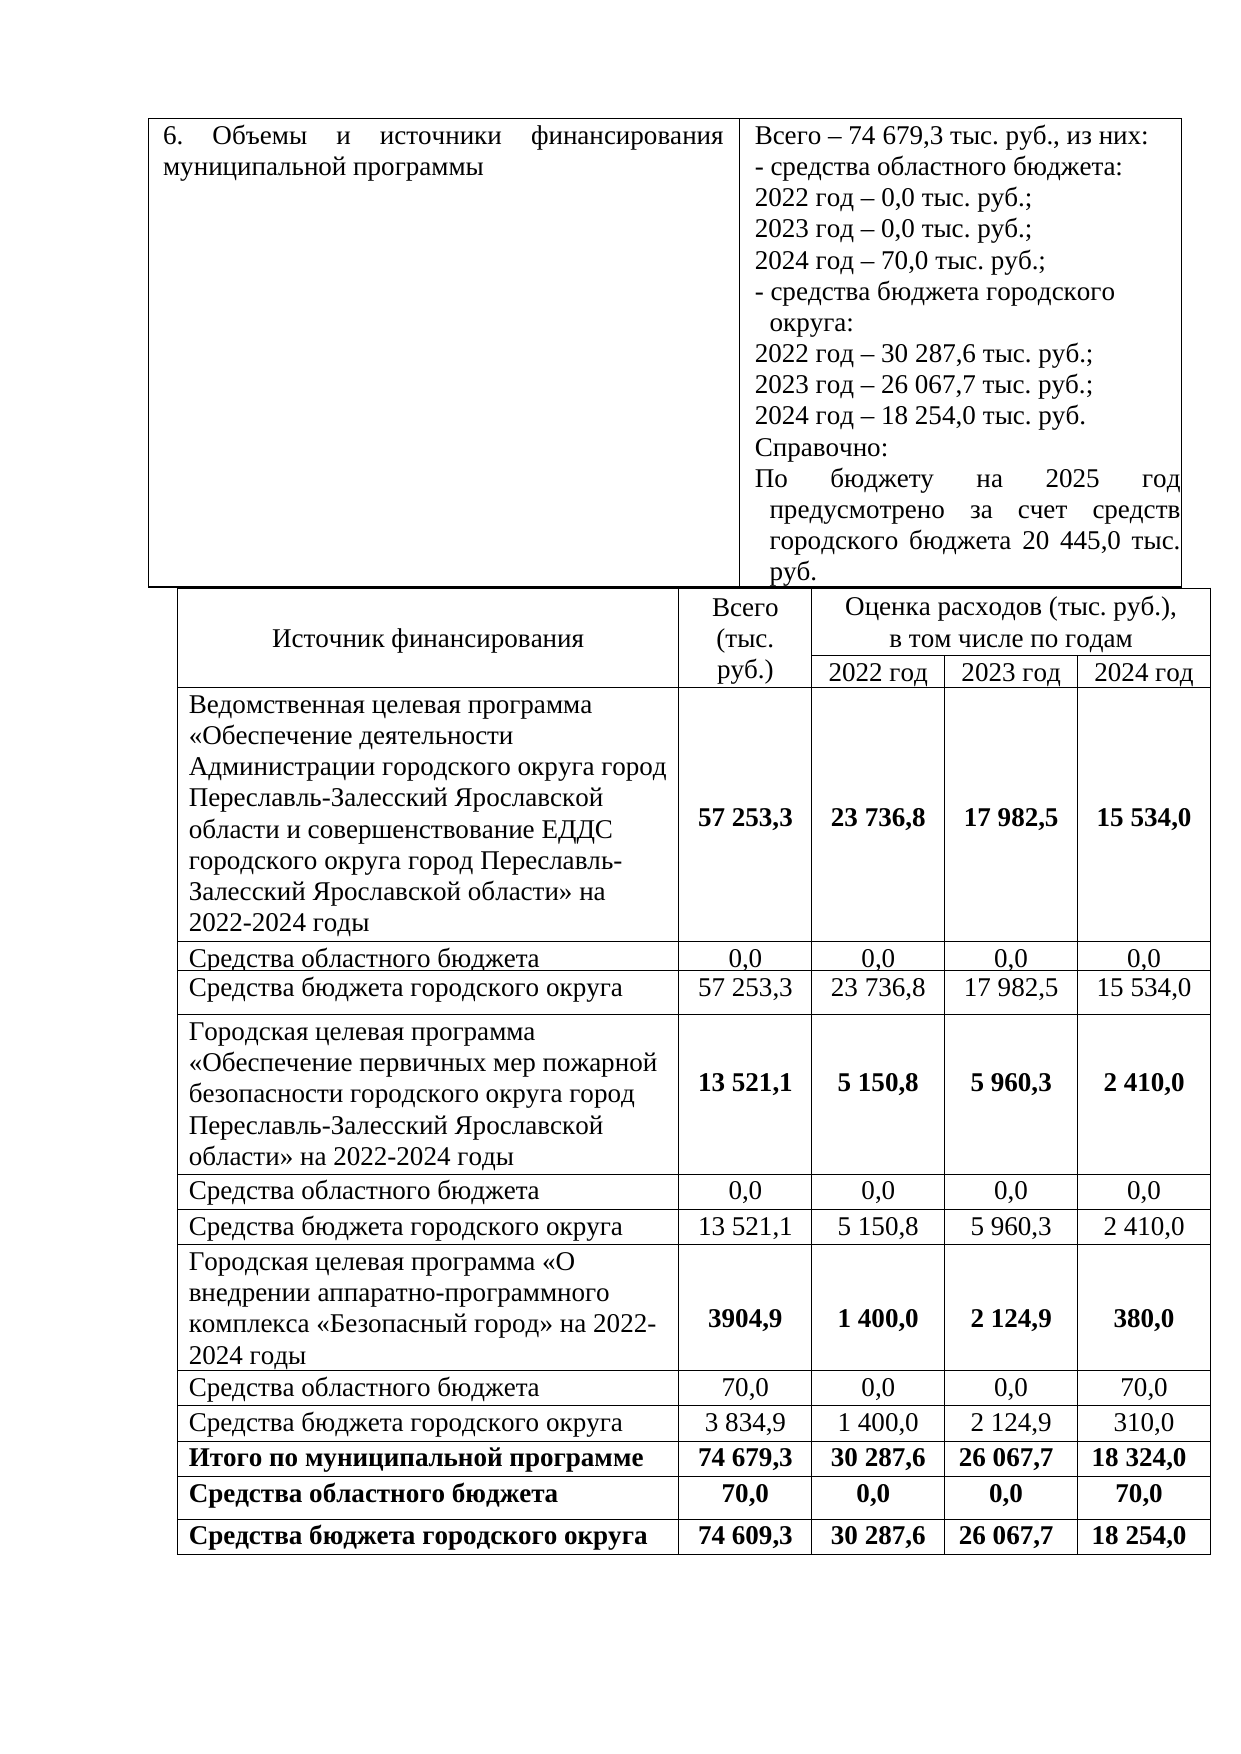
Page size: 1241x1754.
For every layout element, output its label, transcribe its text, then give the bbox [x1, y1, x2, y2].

table_cell 2024 год [1078, 656, 1210, 687]
table_cell Средства областного бюджета [178, 1175, 678, 1209]
table_cell 0,0 [1078, 1175, 1210, 1209]
table_cell 2023 год [945, 656, 1077, 687]
table_cell Городская целевая программа «Обеспечение первичных мер пожарной безопасности городского округа город Переславль-Залесский Ярославской области» на 2022-2024 годы [178, 1015, 678, 1173]
table_cell 0,0 [812, 1175, 944, 1209]
table_cell 15 534,0 [1078, 688, 1210, 941]
table_cell 5 960,3 [945, 1015, 1077, 1173]
table_cell 30 287,6 [812, 1520, 944, 1554]
table_header 6. Объемы и источники финансирования муниципальной программы [149, 119, 739, 586]
table_cell 70,0 [679, 1371, 811, 1405]
table_cell 1 400,0 [812, 1406, 944, 1441]
table_cell Средства бюджета городского округа [178, 1520, 678, 1554]
table_cell 70,0 [1078, 1371, 1210, 1405]
table_cell 0,0 [679, 942, 811, 970]
table_cell 74 609,3 [679, 1520, 811, 1554]
table_cell 0,0 [945, 1175, 1077, 1209]
table_cell 380,0 [1078, 1245, 1210, 1370]
table_cell 15 534,0 [1078, 971, 1210, 1014]
table_cell Городская целевая программа «О внедрении аппаратно-программного комплекса «Безопасный город» на 2022-2024 годы [178, 1245, 678, 1370]
table_cell 0,0 [812, 942, 944, 970]
table_cell Ведомственная целевая программа «Обеспечение деятельности Администрации городского округа город Переславль-Залесский Ярославской области и совершенствование ЕДДС городского округа город Переславль-Залесский Ярославской области» на 2022-2024 годы [178, 688, 678, 941]
table_cell 70,0 [1078, 1477, 1210, 1518]
table_cell 0,0 [812, 1477, 944, 1518]
table_cell 0,0 [679, 1175, 811, 1209]
table_cell 18 324,0 [1078, 1442, 1210, 1476]
table_cell 5 150,8 [812, 1015, 944, 1173]
table_cell 13 521,1 [679, 1015, 811, 1173]
table_cell 57 253,3 [679, 688, 811, 941]
table_cell Средства областного бюджета [178, 942, 678, 970]
table_header Оценка расходов (тыс. руб.), в том числе по годам [812, 589, 1210, 655]
table_cell 23 736,8 [812, 688, 944, 941]
table_cell 0,0 [945, 1477, 1077, 1518]
table_cell 18 254,0 [1078, 1520, 1210, 1554]
table_cell 23 736,8 [812, 971, 944, 1014]
table_cell 30 287,6 [812, 1442, 944, 1476]
table_cell 26 067,7 [945, 1442, 1077, 1476]
table_cell 57 253,3 [679, 971, 811, 1014]
table_cell 70,0 [679, 1477, 811, 1518]
table_cell Средства бюджета городского округа [178, 1406, 678, 1441]
table_cell 2 124,9 [945, 1245, 1077, 1370]
table_cell Средства бюджета городского округа [178, 1210, 678, 1244]
table_cell 0,0 [812, 1371, 944, 1405]
table_cell 1 400,0 [812, 1245, 944, 1370]
table_cell Итого по муниципальной программе [178, 1442, 678, 1476]
table_cell 2 124,9 [945, 1406, 1077, 1441]
table_cell 0,0 [1078, 942, 1210, 970]
table_cell 5 150,8 [812, 1210, 944, 1244]
table_cell 17 982,5 [945, 971, 1077, 1014]
table_header Всего (тыс. руб.) [679, 589, 811, 687]
table_cell 13 521,1 [679, 1210, 811, 1244]
table_cell 3904,9 [679, 1245, 811, 1370]
table_cell 5 960,3 [945, 1210, 1077, 1244]
table_cell 26 067,7 [945, 1520, 1077, 1554]
table_cell 74 679,3 [679, 1442, 811, 1476]
table_cell 17 982,5 [945, 688, 1077, 941]
table_cell 0,0 [945, 1371, 1077, 1405]
table_cell 310,0 [1078, 1406, 1210, 1441]
table_header Источник финансирования [178, 589, 678, 687]
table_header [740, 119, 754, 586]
table_cell 0,0 [945, 942, 1077, 970]
table_cell 3 834,9 [679, 1406, 811, 1441]
table_cell Средства областного бюджета [178, 1371, 678, 1405]
table_cell 2 410,0 [1078, 1015, 1210, 1173]
table_cell Средства областного бюджета [178, 1477, 678, 1518]
table_cell 2 410,0 [1078, 1210, 1210, 1244]
table_cell Средства бюджета городского округа [178, 971, 678, 1014]
table_cell 2022 год [812, 656, 944, 687]
